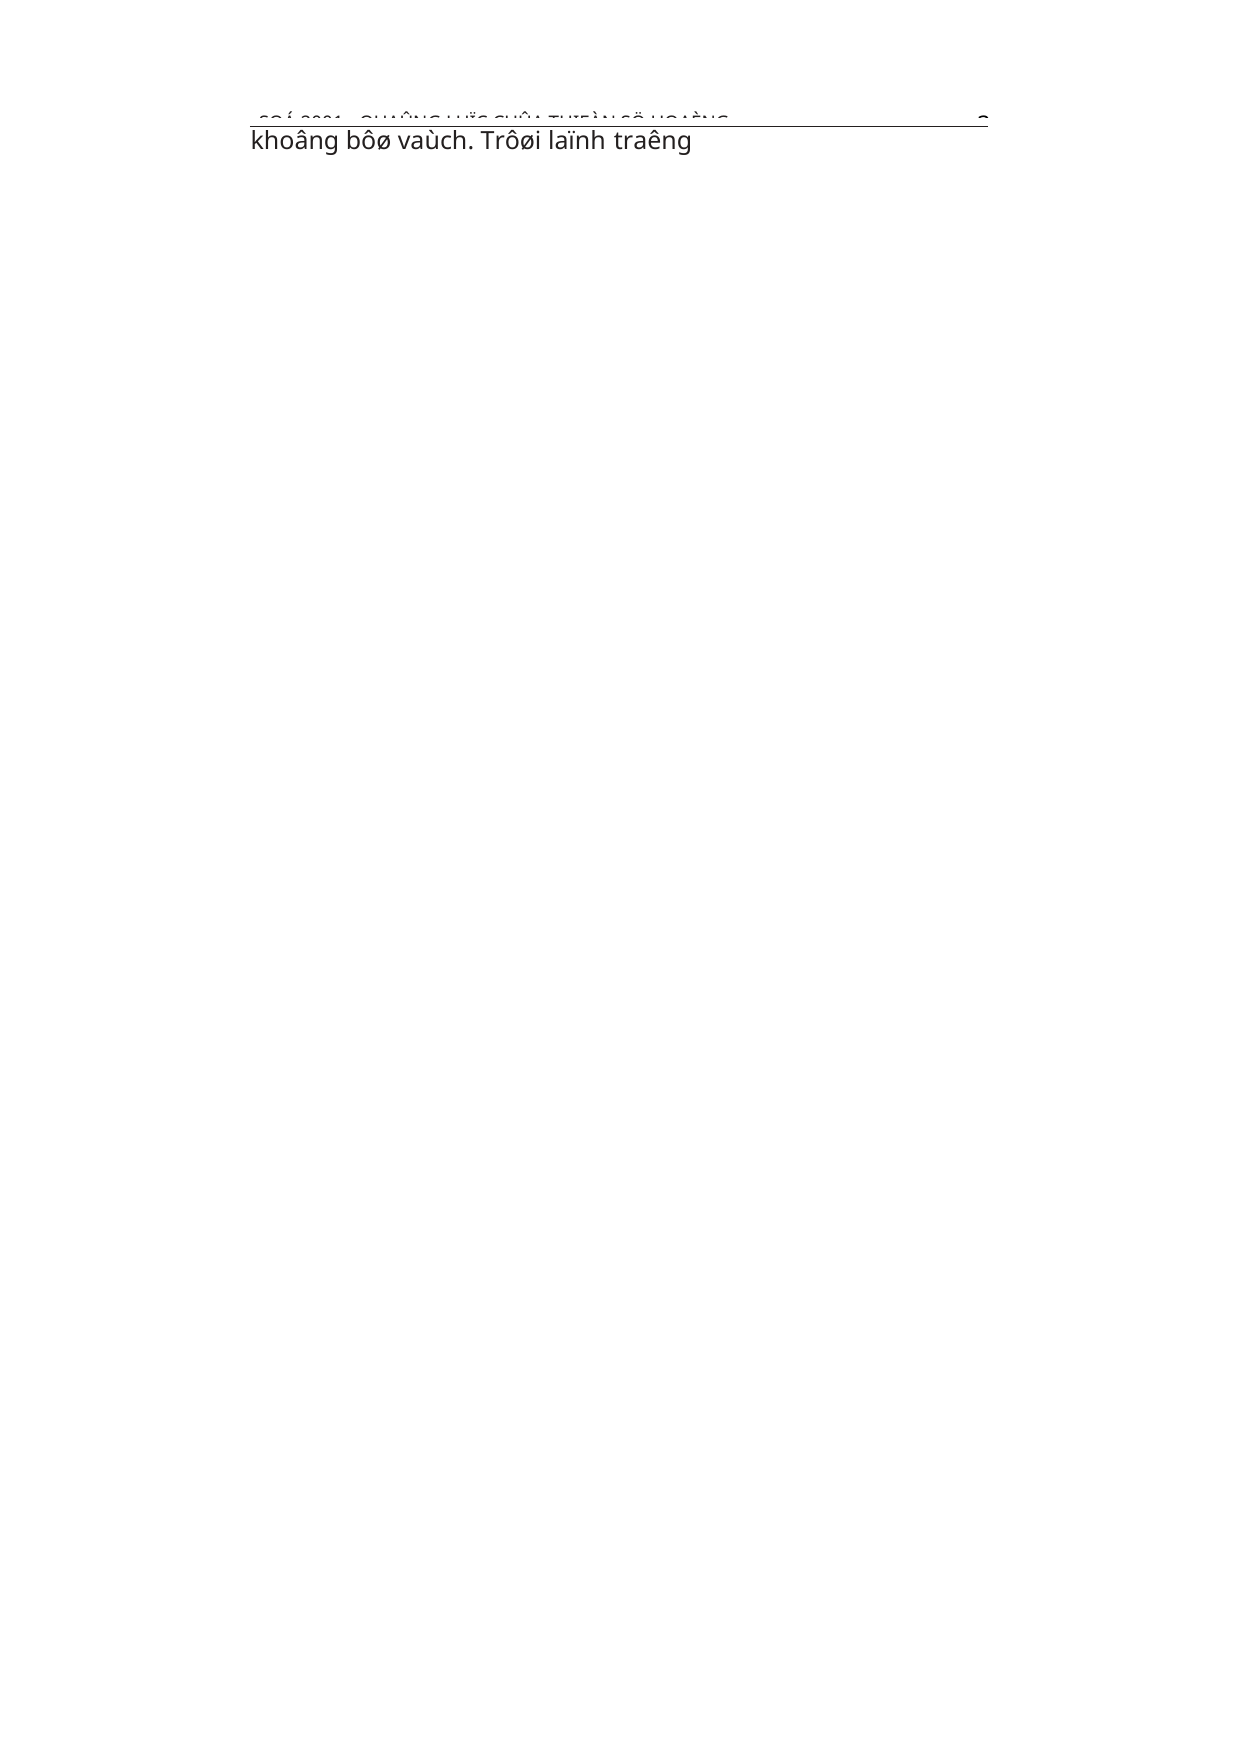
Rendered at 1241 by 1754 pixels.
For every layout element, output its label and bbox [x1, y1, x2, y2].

text [250, 125, 990, 156]
